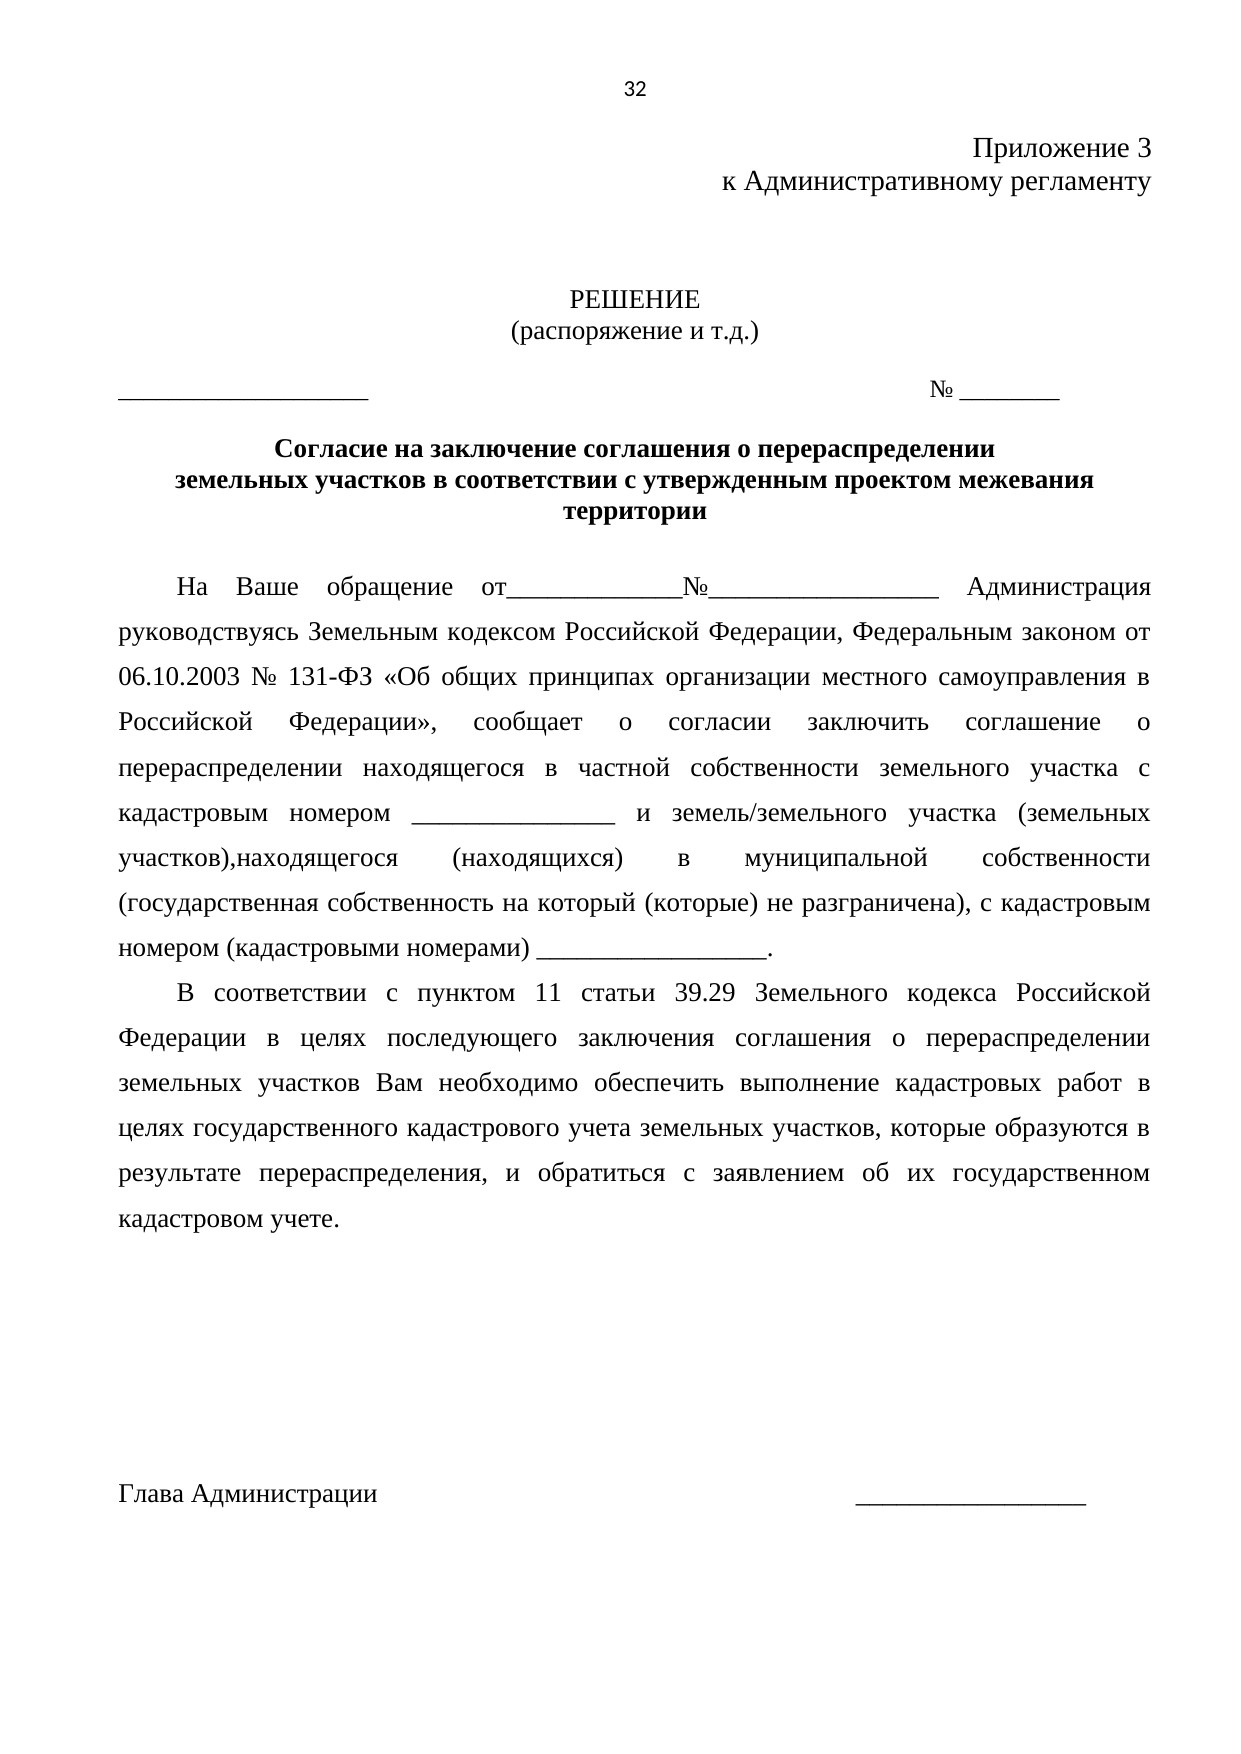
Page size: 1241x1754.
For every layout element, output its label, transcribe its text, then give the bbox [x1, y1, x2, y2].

text ____________________ № ________ [118, 374, 1152, 403]
text к Административному регламенту [118, 163, 1152, 197]
text (распоряжение и т.д.) [118, 314, 1152, 345]
text земельных участков в соответствии с утвержденным проектом межевания территории [118, 463, 1152, 525]
text На Ваше обращение от_____________№_________________ Администрация руководствуясь Земельным кодексом Российской Федерации, Федеральным законом от 06.10.2003 № 131-ФЗ «Об общих принципах организации местного самоуправления в Российской Федерации», сообщает о согласии заключить соглашение о перераспределении находящегося в частной собственности земельного участка с кадастровым номером _______________ и земель/земельного участка (земельных участков),находящегося (находящихся) в муниципальной собственности (государственная собственность на который (которые) не разграничена), с кадастровым номером (кадастровыми номерами) _________________. [118, 570, 1152, 962]
text В соответствии с пунктом 11 статьи 39.29 Земельного кодекса Российской Федерации в целях последующего заключения соглашения о перераспределении земельных участков Вам необходимо обеспечить выполнение кадастровых работ в целях государственного кадастрового учета земельных участков, которые образуются в результате перераспределения, и обратиться с заявлением об их государственном кадастровом учете. [118, 976, 1152, 1233]
text Согласие на заключение соглашения о перераспределении [118, 432, 1152, 463]
text Глава Администрации _________________ [118, 1477, 1152, 1508]
text РЕШЕНИЕ [118, 283, 1152, 314]
text Приложение 3 [118, 130, 1152, 163]
